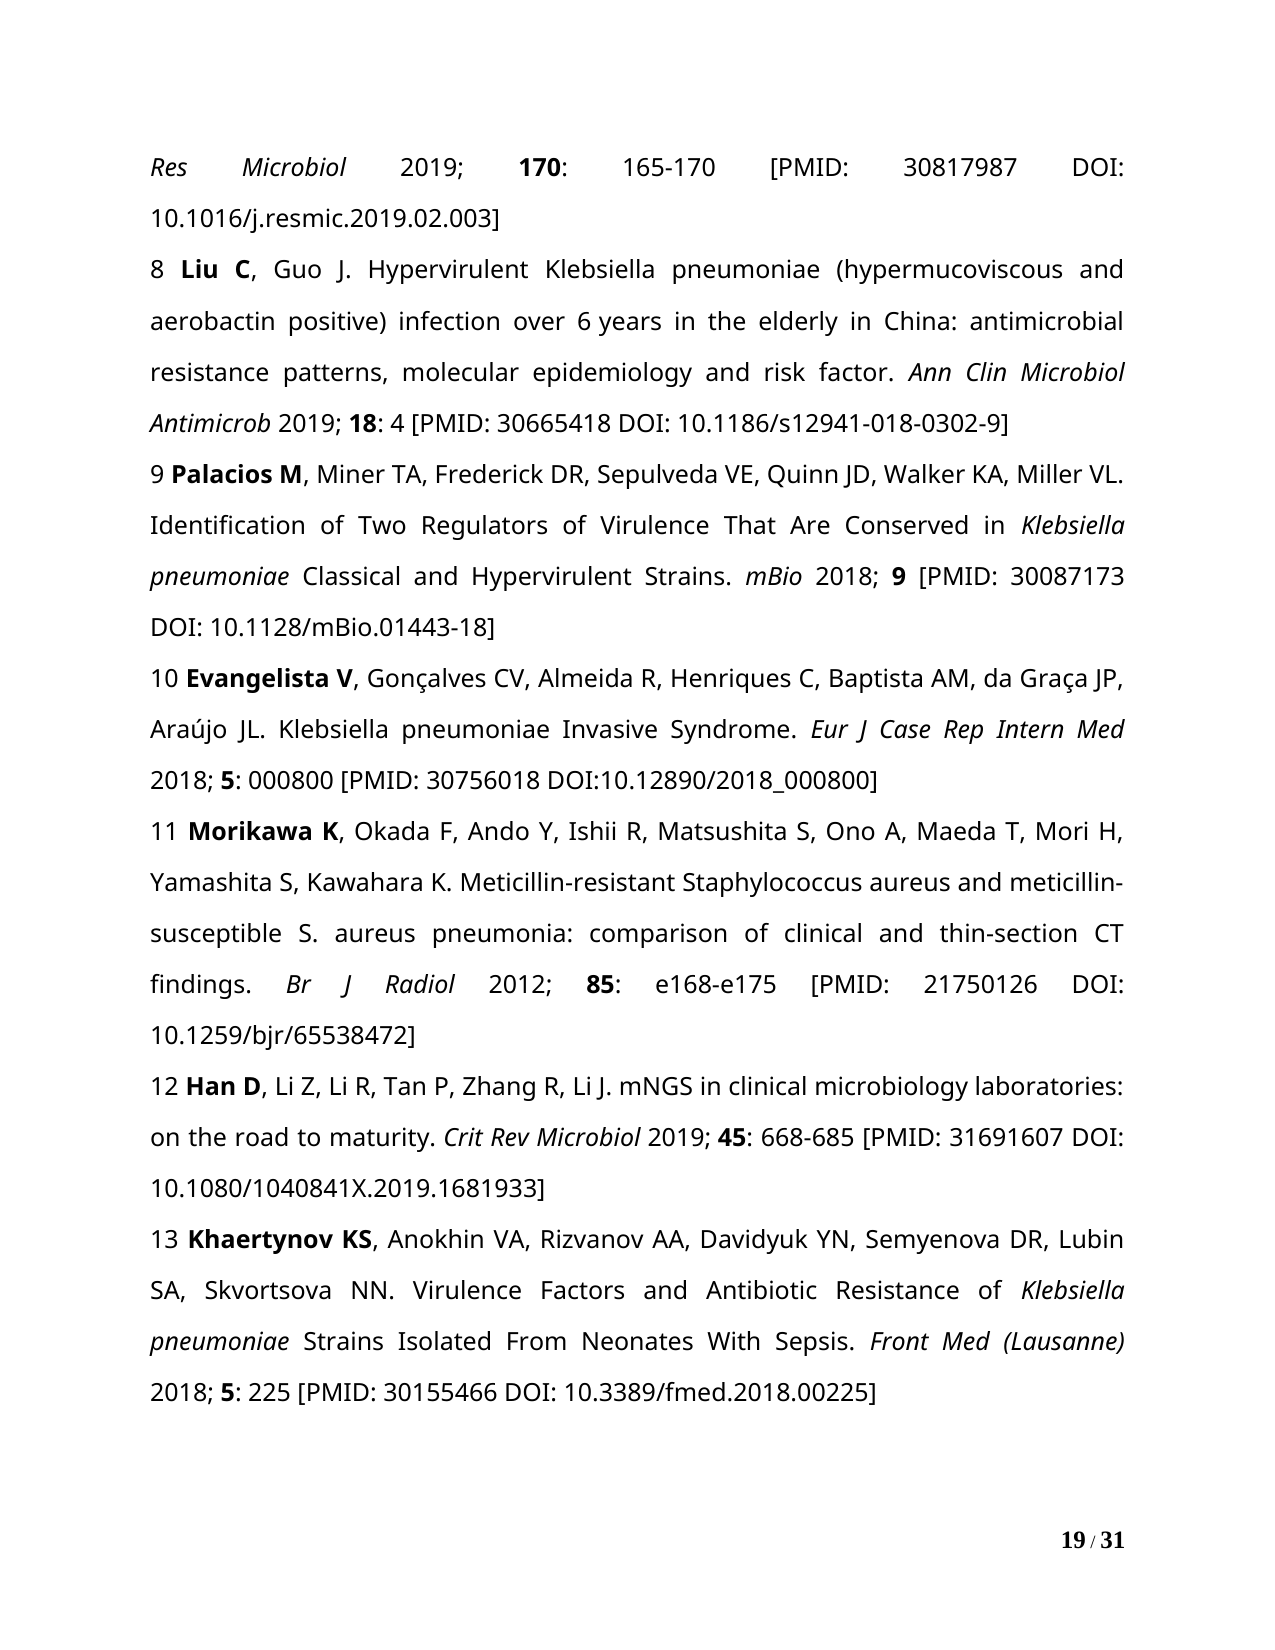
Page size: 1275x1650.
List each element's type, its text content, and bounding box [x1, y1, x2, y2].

text 10 Evangelista V, Gonçalves CV, Almeida R, Henriques C, Baptista AM, da Graça JP, Araújo JL. Klebsiella pneumoniae Invasive Syndrome. Eur J Case Rep Intern Med 2018; 5: 000800 [PMID: 30756018 DOI:10.12890/2018_000800] [150, 660, 1125, 797]
text 8 Liu C, Guo J. Hypervirulent Klebsiella pneumoniae (hypermucoviscous and aerobactin positive) infection over 6 years in the elderly in China: antimicrobial resistance patterns, molecular epidemiology and risk factor. Ann Clin Microbiol Antimicrob 2019; 18: 4 [PMID: 30665418 DOI: 10.1186/s12941-018-0302-9] [150, 252, 1125, 439]
text 12 Han D, Li Z, Li R, Tan P, Zhang R, Li J. mNGS in clinical microbiology laboratories: on the road to maturity. Crit Rev Microbiol 2019; 45: 668-685 [PMID: 31691607 DOI: 10.1080/1040841X.2019.1681933] [150, 1069, 1125, 1205]
text 11 Morikawa K, Okada F, Ando Y, Ishii R, Matsushita S, Ono A, Maeda T, Mori H, Yamashita S, Kawahara K. Meticillin-resistant Staphylococcus aureus and meticillin-susceptible S. aureus pneumonia: comparison of clinical and thin-section CT findings. Br J Radiol 2012; 85: e168-e175 [PMID: 21750126 DOI: 10.1259/bjr/65538472] [150, 813, 1125, 1052]
text 13 Khaertynov KS, Anokhin VA, Rizvanov AA, Davidyuk YN, Semyenova DR, Lubin SA, Skvortsova NN. Virulence Factors and Antibiotic Resistance of Klebsiella pneumoniae Strains Isolated From Neonates With Sepsis. Front Med (Lausanne) 2018; 5: 225 [PMID: 30155466 DOI: 10.3389/fmed.2018.00225] [150, 1222, 1125, 1409]
text 9 Palacios M, Miner TA, Frederick DR, Sepulveda VE, Quinn JD, Walker KA, Miller VL. Identification of Two Regulators of Virulence That Are Conserved in Klebsiella pneumoniae Classical and Hypervirulent Strains. mBio 2018; 9 [PMID: 30087173 DOI: 10.1128/mBio.01443-18] [150, 456, 1125, 643]
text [150, 150, 1125, 235]
